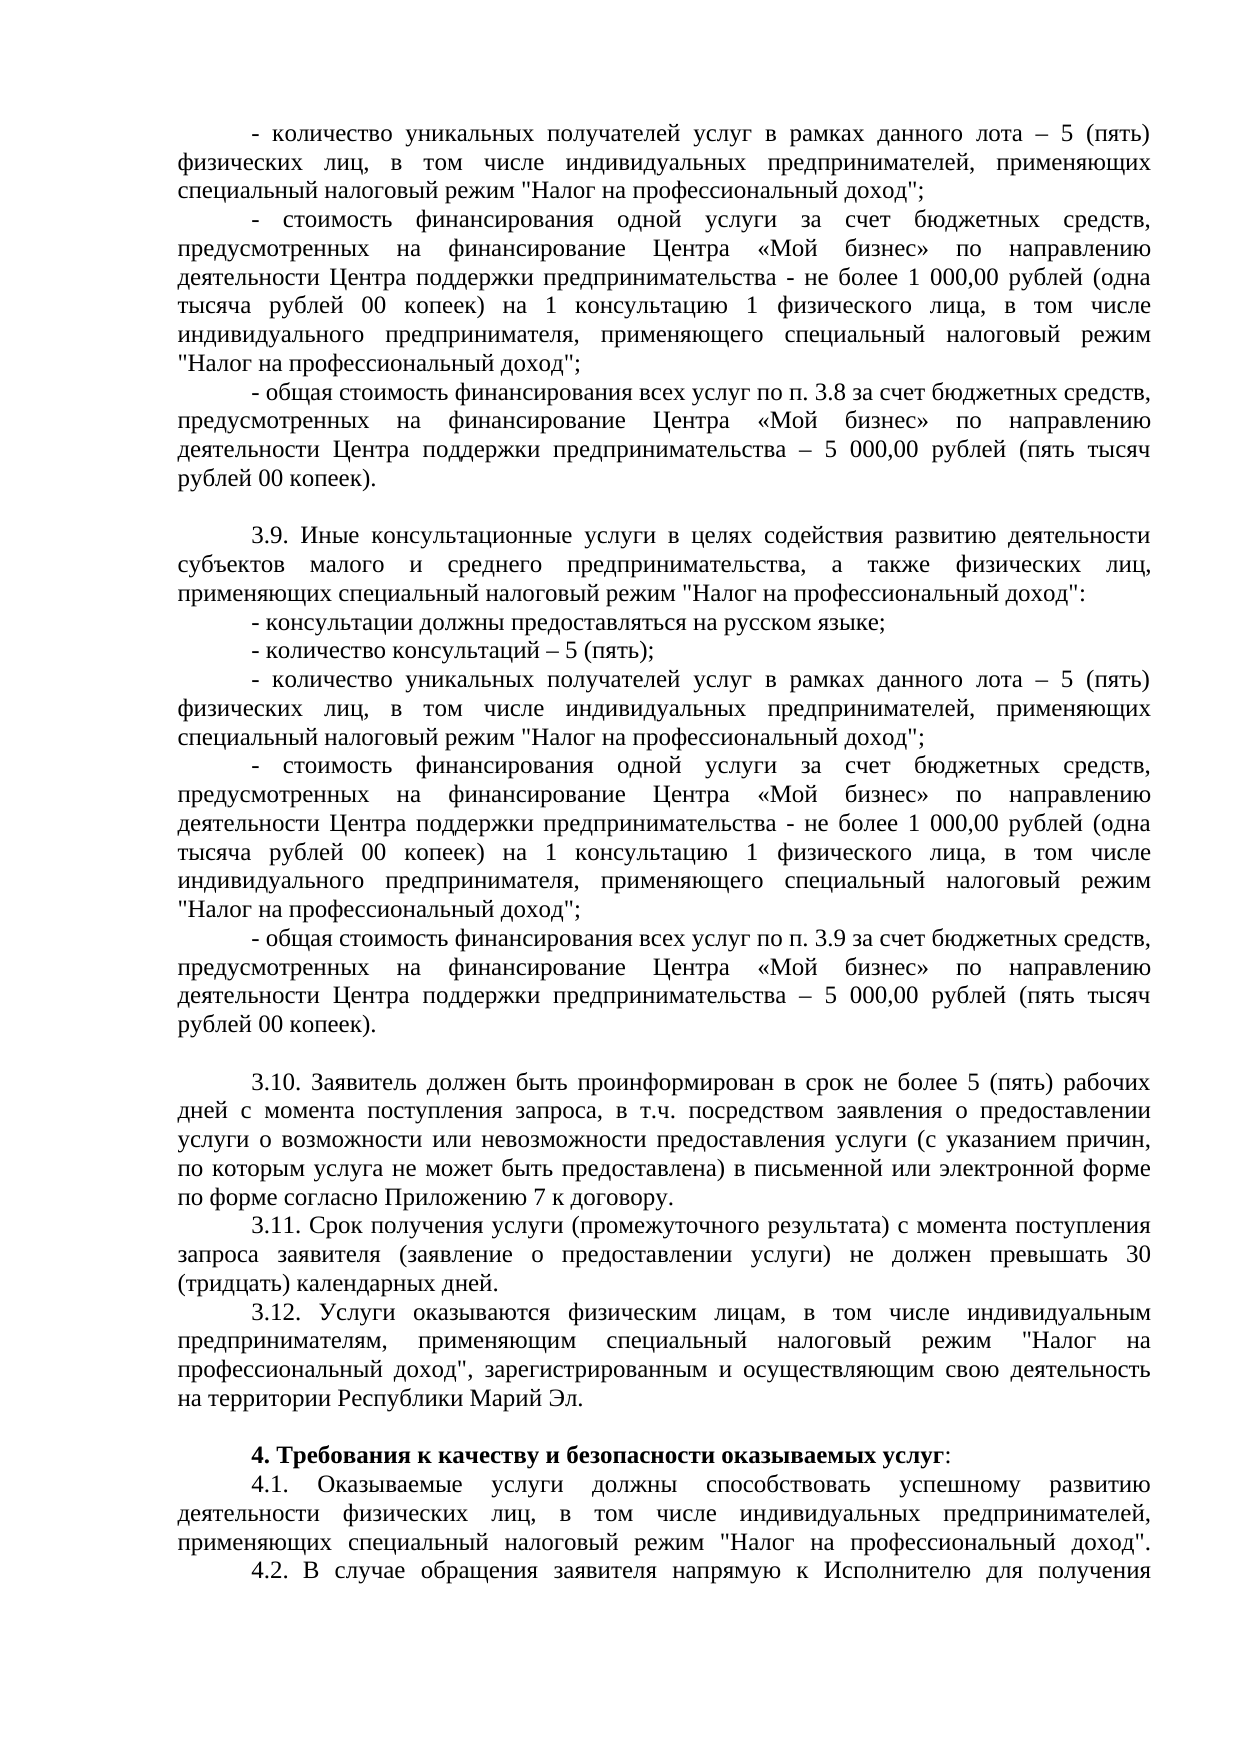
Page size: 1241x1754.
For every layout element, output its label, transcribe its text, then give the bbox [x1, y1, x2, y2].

text - общая стоимость финансирования всех услуг по п. 3.9 за счет бюджетных средств, предусмотренных на финансирование Центра «Мой бизнес» по направлению деятельности Центра поддержки предпринимательства – 5 000,00 рублей (пять тысяч рублей 00 копеек). [177, 923, 1152, 1038]
text - количество уникальных получателей услуг в рамках данного лота – 5 (пять) физических лиц, в том числе индивидуальных предпринимателей, применяющих специальный налоговый режим "Налог на профессиональный доход"; [177, 118, 1152, 204]
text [177, 1469, 1152, 1585]
text 3.11. Срок получения услуги (промежуточного результата) с момента поступления запроса заявителя (заявление о предоставлении услуги) не должен превышать 30 (тридцать) календарных дней. [177, 1211, 1152, 1297]
text - количество уникальных получателей услуг в рамках данного лота – 5 (пять) физических лиц, в том числе индивидуальных предпринимателей, применяющих специальный налоговый режим "Налог на профессиональный доход"; [177, 664, 1152, 751]
text - консультации должны предоставляться на русском языке; [177, 607, 1152, 636]
text 3.10. Заявитель должен быть проинформирован в срок не более 5 (пять) рабочих дней с момента поступления запроса, в т.ч. посредством заявления о предоставлении услуги о возможности или невозможности предоставления услуги (с указанием причин, по которым услуга не может быть предоставлена) в письменной или электронной форме по форме согласно Приложению 7 к договору. [177, 1067, 1152, 1211]
text - количество консультаций – 5 (пять); [177, 636, 1152, 664]
text 3.12. Услуги оказываются физическим лицам, в том числе индивидуальным предпринимателям, применяющим специальный налоговый режим "Налог на профессиональный доход", зарегистрированным и осуществляющим свою деятельность на территории Республики Марий Эл. [177, 1297, 1152, 1412]
text - общая стоимость финансирования всех услуг по п. 3.8 за счет бюджетных средств, предусмотренных на финансирование Центра «Мой бизнес» по направлению деятельности Центра поддержки предпринимательства – 5 000,00 рублей (пять тысяч рублей 00 копеек). [177, 377, 1152, 492]
text 3.9. Иные консультационные услуги в целях содействия развитию деятельности субъектов малого и среднего предпринимательства, а также физических лиц, применяющих специальный налоговый режим "Налог на профессиональный доход": [177, 521, 1152, 607]
text 4. Требования к качеству и безопасности оказываемых услуг: [177, 1441, 1152, 1469]
